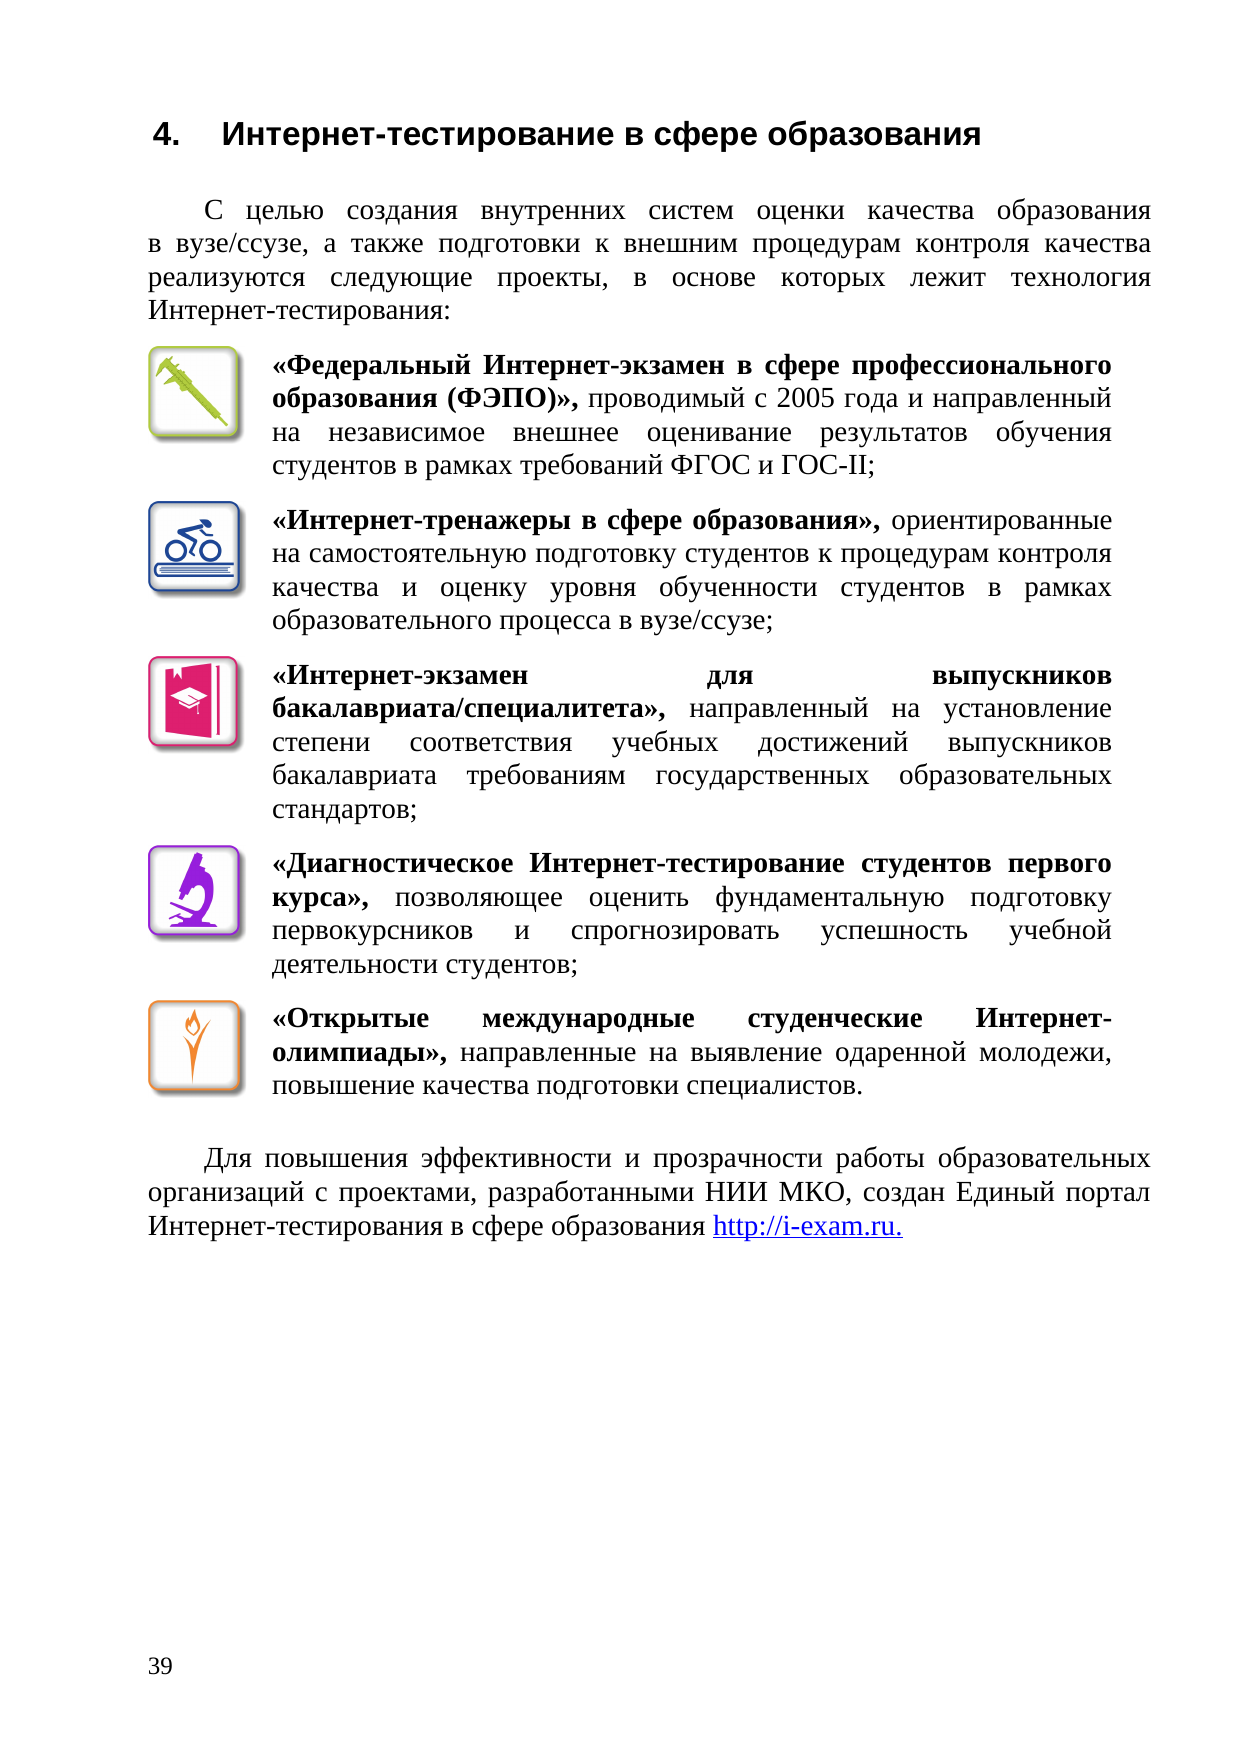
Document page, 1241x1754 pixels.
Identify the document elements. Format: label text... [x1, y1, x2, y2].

table_cell «Интернет-тренажеры в сфере образования», ориентированные на самостоятельную подготовку студентов к процедурам контроля качества и оценку уровня обученности студентов в рамках образовательного процесса в вузе/ссузе; [261, 491, 1123, 646]
table_cell «Открытые международные студенческие Интернет-олимпиады», направленные на выявление одаренной молодежи, повышение качества подготовки специалистов. [261, 990, 1123, 1111]
table_cell [137, 646, 261, 835]
picture [148, 1000, 247, 1098]
text С целью создания внутренних систем оценки качества образования в вузе/ссузе, а также подготовки к внешним процедурам контроля качества реализуются следующие проекты, в основе которых лежит технология Интернет-тестирования: [148, 192, 1152, 326]
subtitle Интернет-тестирование в сфере образования [148, 114, 1152, 152]
table_cell «Интернет-экзамен для выпускников бакалавриата/специалитета», направленный на установление степени соответствия учебных достижений выпускников бакалавриата требованиям государственных образовательных стандартов; [261, 646, 1123, 835]
picture [148, 501, 247, 599]
table_cell [137, 835, 261, 990]
picture [148, 845, 247, 943]
table_header «Федеральный Интернет-экзамен в сфере профессионального образования (ФЭПО)», проводимый с 2005 года и направленный на независимое внешнее оценивание результатов обучения студентов в рамках требований ФГОС и ГОС-II; [261, 336, 1123, 491]
table_cell [137, 491, 261, 646]
text Для повышения эффективности и прозрачности работы образовательных организаций с проектами, разработанными НИИ МКО, создан Единый портал Интернет-тестирования в сфере образования http://i-exam.ru. [148, 1141, 1152, 1241]
picture [148, 346, 245, 444]
table_cell [137, 990, 261, 1111]
picture [148, 656, 245, 754]
table_header [137, 336, 261, 491]
table_cell «Диагностическое Интернет-тестирование студентов первого курса», позволяющее оценить фундаментальную подготовку первокурсников и спрогнозировать успешность учебной деятельности студентов; [261, 835, 1123, 990]
